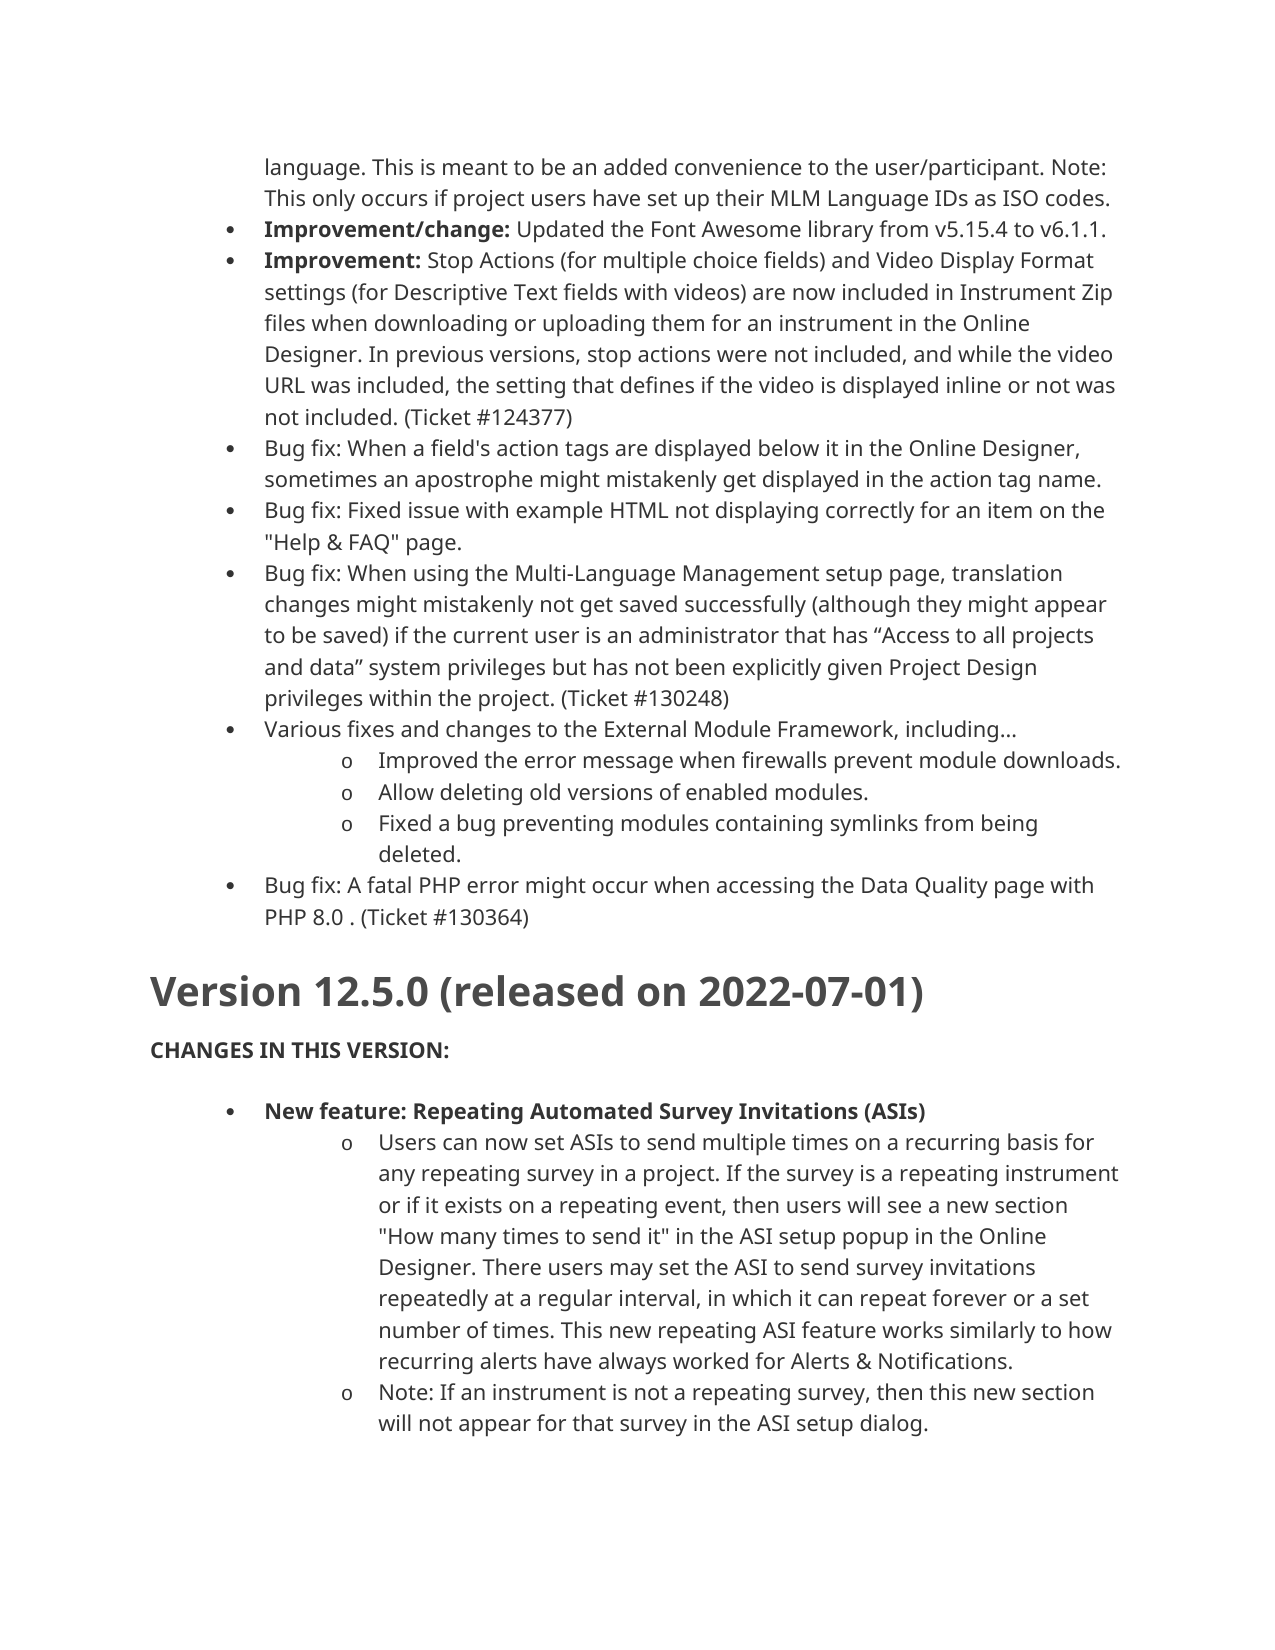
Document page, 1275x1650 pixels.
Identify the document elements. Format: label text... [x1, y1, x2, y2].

list Improved the error message when firewalls prevent module downloads. [341, 744, 1125, 775]
list Allow deleting old versions of enabled modules. [341, 775, 1125, 806]
list New feature: Repeating Automated Survey Invitations (ASIs) [227, 1094, 1125, 1126]
list Improvement: Stop Actions (for multiple choice fields) and Video Display Format settings (for Descriptive Text fields with videos) are now included in Instrument Zip files when downloading or uploading them for an instrument in the Online Designer. In previous versions, stop actions were not included, and while the video URL was included, the setting that defines if the video is displayed inline or not was not included. (Ticket #124377) [227, 244, 1125, 431]
list Improvement/change: Updated the Font Awesome library from v5.15.4 to v6.1.1. [227, 212, 1125, 244]
list Fixed a bug preventing modules containing symlinks from being deleted. [341, 806, 1125, 869]
list Bug fix: A fatal PHP error might occur when accessing the Data Quality page with PHP 8.0 . (Ticket #130364) [227, 869, 1125, 931]
list Bug fix: When using the Multi-Language Management setup page, translation changes might mistakenly not get saved successfully (although they might appear to be saved) if the current user is an administrator that has “Access to all projects and data” system privileges but has not been explicitly given Project Design privileges within the project. (Ticket #130248) [227, 556, 1125, 712]
list Various fixes and changes to the External Module Framework, including… [227, 712, 1125, 744]
list Users can now set ASIs to send multiple times on a recurring basis for any repeating survey in a project. If the survey is a repeating instrument or if it exists on a repeating event, then users will see a new section "How many times to send it" in the ASI setup popup in the Online Designer. There users may set the ASI to send survey invitations repeatedly at a regular interval, in which it can repeat forever or a set number of times. This new repeating ASI feature works similarly to how recurring alerts have always worked for Alerts & Notifications. [341, 1126, 1125, 1376]
text CHANGES IN THIS VERSION: [150, 1030, 1125, 1065]
list Bug fix: When a field's action tags are displayed below it in the Online Designer, sometimes an apostrophe might mistakenly get displayed in the action tag name. [227, 431, 1125, 494]
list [227, 150, 1125, 212]
list Note: If an instrument is not a repeating survey, then this new section will not appear for that survey in the ASI setup dialog. [341, 1376, 1125, 1438]
text Version 12.5.0 (released on 2022-07-01) [150, 962, 1125, 1018]
list Bug fix: Fixed issue with example HTML not displaying correctly for an item on the "Help & FAQ" page. [227, 494, 1125, 556]
